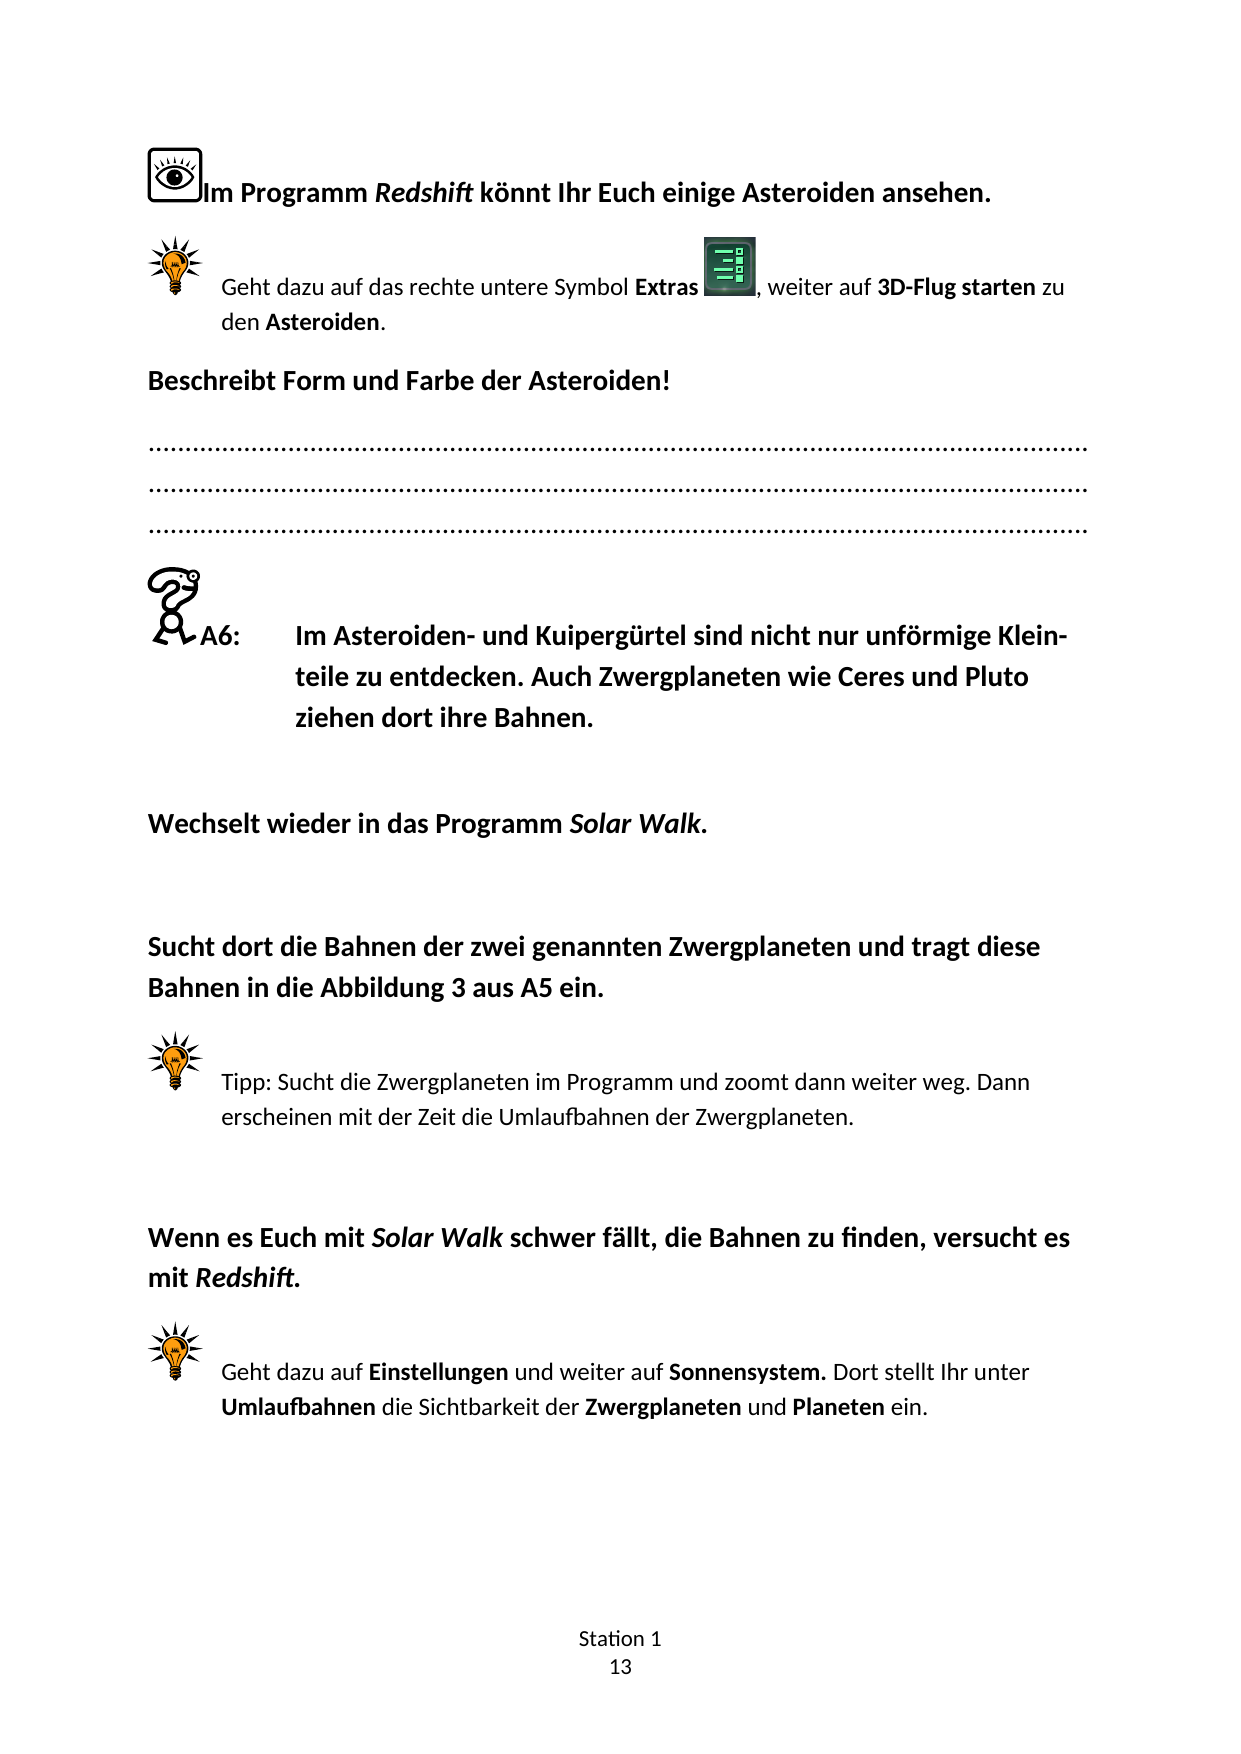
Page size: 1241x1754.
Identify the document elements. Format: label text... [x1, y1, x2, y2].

text Sucht dort die Bahnen der zwei genannten Zwergplaneten und tragt diese Bahnen in die Abbildung 3 aus A5 ein. [148, 928, 1093, 1005]
picture [704, 237, 756, 296]
text Geht dazu auf Einstellungen und weiter auf Sonnensystem. Dort stellt Ihr unter Umlaufbahnen die Sichtbarkeit der Zwergplaneten und Planeten ein. [148, 1321, 1093, 1422]
text Wechselt wieder in das Programm Solar Walk. [148, 805, 1093, 840]
text Tipp: Sucht die Zwergplaneten im Programm und zoomt dann weiter weg. Dann erscheinen mit der Zeit die Umlaufbahnen der Zwergplaneten. [148, 1031, 1093, 1132]
text Wenn es Euch mit Solar Walk schwer fällt, die Bahnen zu finden, versucht es mit Redshift. [148, 1219, 1093, 1295]
text Beschreibt Form und Farbe der Asteroiden! [148, 362, 1093, 397]
text Im Programm Redshift könnt Ihr Euch einige Asteroiden ansehen. [148, 148, 1093, 209]
text ................................................................................................................................................................................................................................................................................................................................................................................................ [148, 423, 1093, 541]
text A6: Im Asteroiden- und Kuipergürtel sind nicht nur unförmige Klein-teile zu entdecken. Auch Zwergplaneten wie Ceres und Pluto ziehen dort ihre Bahnen. [148, 567, 1093, 734]
text Geht dazu auf das rechte untere Symbol Extras , weiter auf 3D-Flug starten zu den Asteroiden. [148, 236, 1093, 336]
